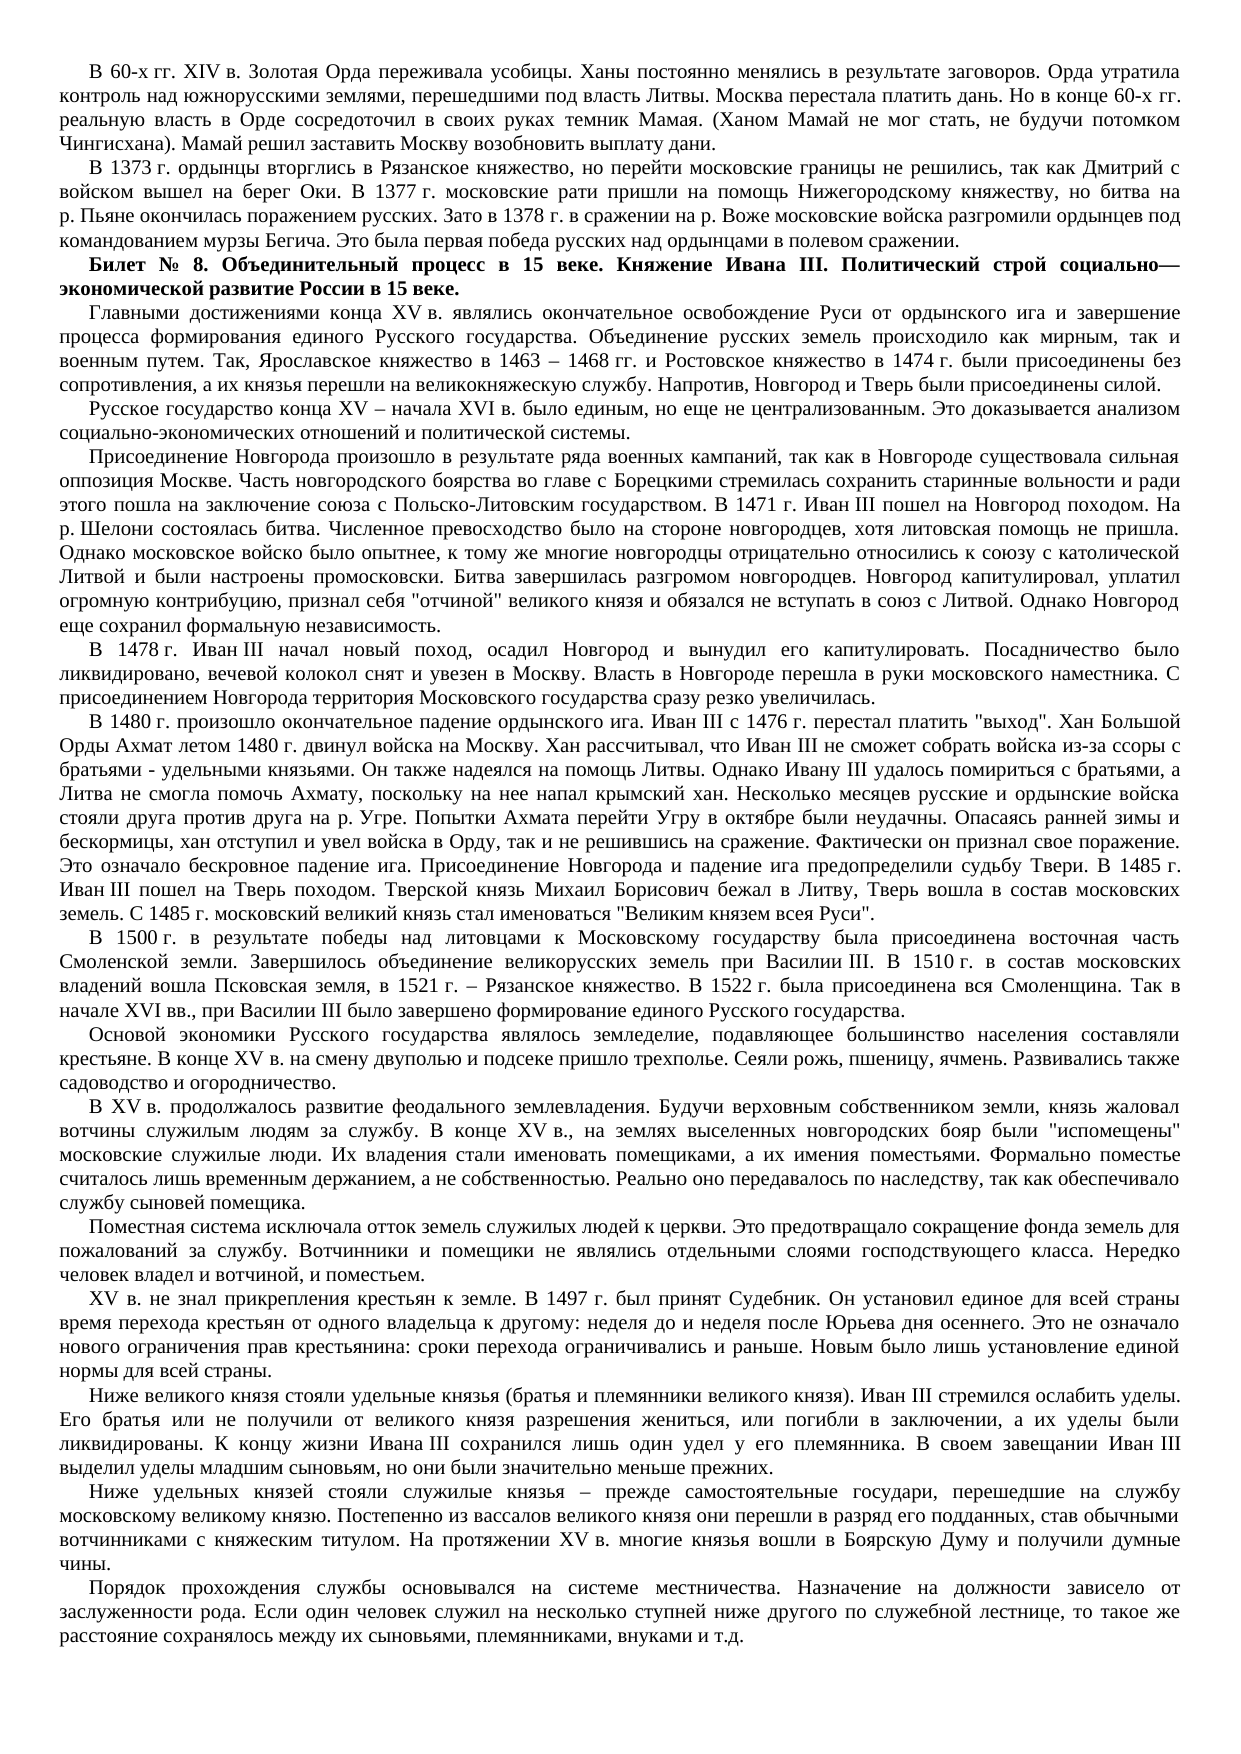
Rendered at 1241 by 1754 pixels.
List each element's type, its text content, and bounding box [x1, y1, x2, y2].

text В 1373 г. ордынцы вторглись в Рязанское княжество, но перейти московские границы не решились, так как Дмитрий с войском вышел на берег Оки. В 1377 г. московские рати пришли на помощь Нижегородскому княжеству, но битва на р. Пьяне окончилась поражением русских. Зато в 1378 г. в сражении на р. Воже московские войска разгромили ордынцев под командованием мурзы Бегича. Это была первая победа русских над ордынцами в полевом сражении. [59, 155, 1181, 252]
text Русское государство конца XV – начала XVI в. было единым, но еще не централизованным. Это доказывается анализом социально-экономических отношений и политической системы. [59, 396, 1181, 444]
text Ниже великого князя стояли удельные князья (братья и племянники великого князя). Иван III стремился ослабить уделы. Его братья или не получили от великого князя разрешения жениться, или погибли в заключении, а их уделы были ликвидированы. К концу жизни Ивана III сохранился лишь один удел у его племянника. В своем завещании Иван III выделил уделы младшим сыновьям, но они были значительно меньше прежних. [59, 1382, 1181, 1479]
text В 60-х гг. XIV в. Золотая Орда переживала усобицы. Ханы постоянно менялись в результате заговоров. Орда утратила контроль над южнорусскими землями, перешедшими под власть Литвы. Москва перестала платить дань. Но в конце 60-х гг. реальную власть в Орде сосредоточил в своих руках темник Мамая. (Ханом Мамай не мог стать, не будучи потомком Чингисхана). Мамай решил заставить Москву возобновить выплату дани. [59, 59, 1181, 155]
text В 1478 г. Иван III начал новый поход, осадил Новгород и вынудил его капитулировать. Посадничество было ликвидировано, вечевой колокол снят и увезен в Москву. Власть в Новгороде перешла в руки московского наместника. С присоединением Новгорода территория Московского государства сразу резко увеличилась. [59, 637, 1181, 709]
text В XV в. продолжалось развитие феодального землевладения. Будучи верховным собственником земли, князь жаловал вотчины служилым людям за службу. В конце XV в., на землях выселенных новгородских бояр были "испомещены" московские служилые люди. Их владения стали именовать помещиками, а их имения поместьями. Формально поместье считалось лишь временным держанием, а не собственностью. Реально оно передавалось по наследству, так как обеспечивало службу сыновей помещика. [59, 1094, 1181, 1214]
text Главными достижениями конца XV в. являлись окончательное освобождение Руси от ордынского ига и завершение процесса формирования единого Русского государства. Объединение русских земель происходило как мирным, так и военным путем. Так, Ярославское княжество в 1463 – 1468 гг. и Ростовское княжество в 1474 г. были присоединены без сопротивления, а их князья перешли на великокняжескую службу. Напротив, Новгород и Тверь были присоединены силой. [59, 300, 1181, 396]
text Порядок прохождения службы основывался на системе местничества. Назначение на должности зависело от заслуженности рода. Если один человек служил на несколько ступней ниже другого по служебной лестнице, то такое же расстояние сохранялось между их сыновьями, племянниками, внуками и т.д. [59, 1575, 1181, 1647]
text XV в. не знал прикрепления крестьян к земле. В 1497 г. был принят Судебник. Он установил единое для всей страны время перехода крестьян от одного владельца к другому: неделя до и неделя после Юрьева дня осеннего. Это не означало нового ограничения прав крестьянина: сроки перехода ограничивались и раньше. Новым было лишь установление единой нормы для всей страны. [59, 1286, 1181, 1382]
text Присоединение Новгорода произошло в результате ряда военных кампаний, так как в Новгороде существовала сильная оппозиция Москве. Часть новгородского боярства во главе с Борецкими стремилась сохранить старинные вольности и ради этого пошла на заключение союза с Польско-Литовским государством. В 1471 г. Иван III пошел на Новгород походом. На р. Шелони состоялась битва. Численное превосходство было на стороне новгородцев, хотя литовская помощь не пришла. Однако московское войско было опытнее, к тому же многие новгородцы отрицательно относились к союзу с католической Литвой и были настроены промосковски. Битва завершилась разгромом новгородцев. Новгород капитулировал, уплатил огромную контрибуцию, признал себя "отчиной" великого князя и обязался не вступать в союз с Литвой. Однако Новгород еще сохранил формальную независимость. [59, 444, 1181, 637]
text Билет № 8. Объединительный процесс в 15 веке. Княжение Ивана III. Политический строй социально—экономической развитие России в 15 веке. [59, 252, 1181, 300]
text В 1500 г. в результате победы над литовцами к Московскому государству была присоединена восточная часть Смоленской земли. Завершилось объединение великорусских земель при Василии III. В 1510 г. в состав московских владений вошла Псковская земля, в 1521 г. – Рязанское княжество. В 1522 г. была присоединена вся Смоленщина. Так в начале XVI вв., при Василии III было завершено формирование единого Русского государства. [59, 925, 1181, 1022]
text Основой экономики Русского государства являлось земледелие, подавляющее большинство населения составляли крестьяне. В конце XV в. на смену двуполью и подсеке пришло трехполье. Сеяли рожь, пшеницу, ячмень. Развивались также садоводство и огородничество. [59, 1022, 1181, 1094]
text В 1480 г. произошло окончательное падение ордынского ига. Иван III с 1476 г. перестал платить "выход". Хан Большой Орды Ахмат летом 1480 г. двинул войска на Москву. Хан рассчитывал, что Иван III не сможет собрать войска из-за ссоры с братьями - удельными князьями. Он также надеялся на помощь Литвы. Однако Ивану III удалось помириться с братьями, а Литва не смогла помочь Ахмату, поскольку на нее напал крымский хан. Несколько месяцев русские и ордынские войска стояли друга против друга на р. Угре. Попытки Ахмата перейти Угру в октябре были неудачны. Опасаясь ранней зимы и бескормицы, хан отступил и увел войска в Орду, так и не решившись на сражение. Фактически он признал свое поражение. Это означало бескровное падение ига. Присоединение Новгорода и падение ига предопределили судьбу Твери. В 1485 г. Иван III пошел на Тверь походом. Тверской князь Михаил Борисович бежал в Литву, Тверь вошла в состав московских земель. С 1485 г. московский великий князь стал именоваться "Великим князем всея Руси". [59, 709, 1181, 925]
text Ниже удельных князей стояли служилые князья – прежде самостоятельные государи, перешедшие на службу московскому великому князю. Постепенно из вассалов великого князя они перешли в разряд его подданных, став обычными вотчинниками с княжеским титулом. На протяжении XV в. многие князья вошли в Боярскую Думу и получили думные чины. [59, 1479, 1181, 1575]
text Поместная система исключала отток земель служилых людей к церкви. Это предотвращало сокращение фонда земель для пожалований за службу. Вотчинники и помещики не являлись отдельными слоями господствующего класса. Нередко человек владел и вотчиной, и поместьем. [59, 1214, 1181, 1286]
